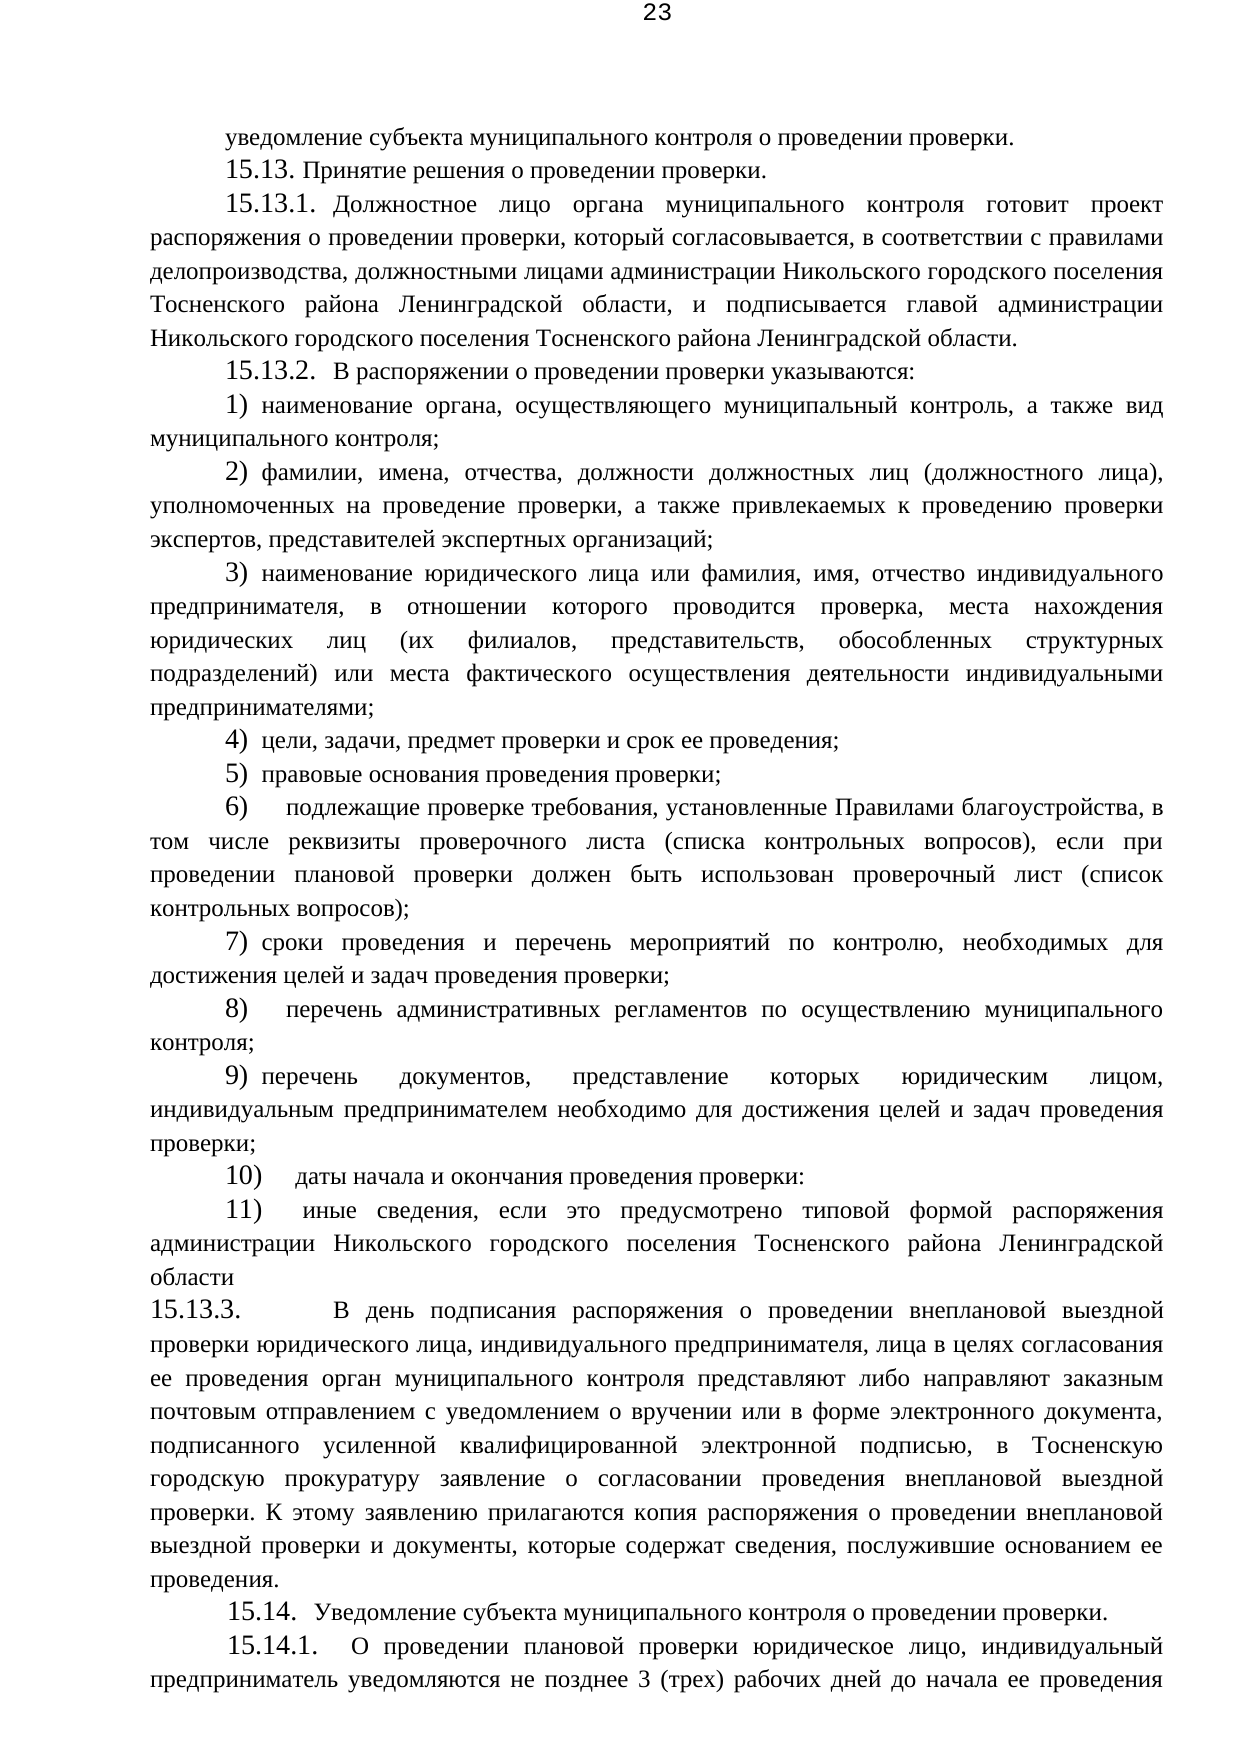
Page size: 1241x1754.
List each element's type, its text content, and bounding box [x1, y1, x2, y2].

list наименование органа, осуществляющего муниципальный контроль, а также вид муниципального контроля; [150, 386, 1164, 453]
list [150, 1627, 1164, 1694]
list иные сведения, если это предусмотрено типовой формой распоряжения администрации Никольского городского поселения Тосненского района Ленинградской области [150, 1191, 1164, 1292]
list перечень административных регламентов по осуществлению муниципального контроля; [150, 990, 1164, 1057]
list цели, задачи, предмет проверки и срок ее проведения; [150, 722, 1166, 755]
list перечень документов, представление которых юридическим лицом, индивидуальным предпринимателем необходимо для достижения целей и задач проведения проверки; [150, 1057, 1164, 1158]
list наименование юридического лица или фамилия, имя, отчество индивидуального предпринимателя, в отношении которого проводится проверка, места нахождения юридических лиц (их филиалов, представительств, обособленных структурных подразделений) или места фактического осуществления деятельности индивидуальными предпринимателями; [150, 554, 1164, 722]
list фамилии, имена, отчества, должности должностных лиц (должностного лица), уполномоченных на проведение проверки, а также привлекаемых к проведению проверки экспертов, представителей экспертных организаций; [150, 453, 1164, 554]
list В распоряжении о проведении проверки указываются: [150, 353, 1166, 386]
list В день подписания распоряжения о проведении внеплановой выездной проверки юридического лица, индивидуального предпринимателя, лица в целях согласования ее проведения орган муниципального контроля представляют либо направляют заказным почтовым отправлением с уведомлением о вручении или в форме электронного документа, подписанного усиленной квалифицированной электронной подписью, в Тосненскую городскую прокуратуру заявление о согласовании проведения внеплановой выездной проверки. К этому заявлению прилагаются копия распоряжения о проведении внеплановой выездной проверки и документы, которые содержат сведения, послужившие основанием ее проведения. [150, 1292, 1164, 1594]
list Принятие решения о проведении проверки. [150, 152, 1166, 185]
list Должностное лицо органа муниципального контроля готовит проект распоряжения о проведении проверки, который согласовывается, в соответствии с правилами делопроизводства, должностными лицами администрации Никольского городского поселения Тосненского района Ленинградской области, и подписывается главой администрации Никольского городского поселения Тосненского района Ленинградской области. [150, 185, 1164, 353]
list сроки проведения и перечень мероприятий по контролю, необходимых для достижения целей и задач проведения проверки; [150, 923, 1164, 990]
list подлежащие проверке требования, установленные Правилами благоустройства, в том числе реквизиты проверочного листа (списка контрольных вопросов), если при проведении плановой проверки должен быть использован проверочный лист (список контрольных вопросов); [150, 789, 1164, 923]
list Уведомление субъекта муниципального контроля о проведении проверки. [150, 1594, 1164, 1627]
list даты начала и окончания проведения проверки: [150, 1158, 1166, 1191]
list правовые основания проведения проверки; [150, 755, 1166, 789]
text уведомление субъекта муниципального контроля о проведении проверки. [150, 118, 1166, 152]
